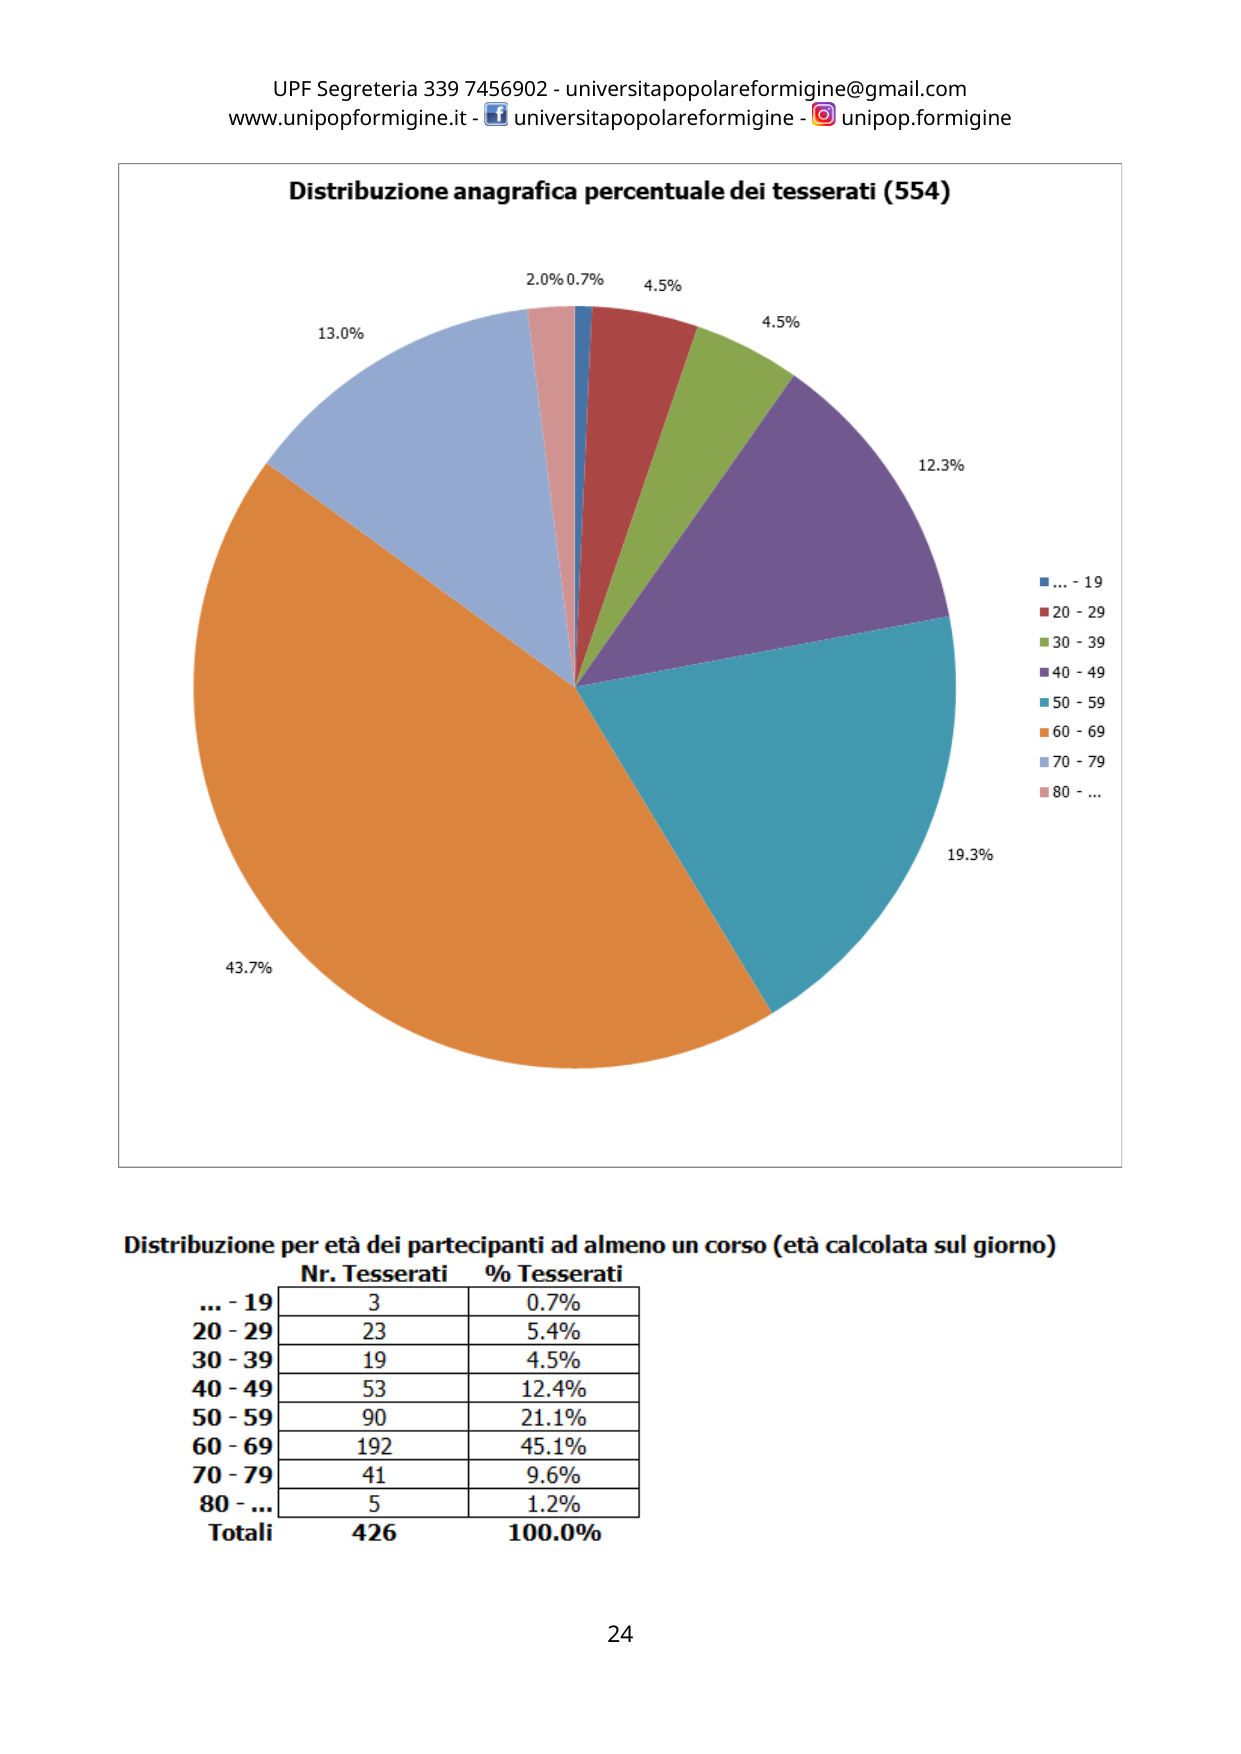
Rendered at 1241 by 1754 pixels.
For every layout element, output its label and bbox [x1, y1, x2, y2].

picture [812, 102, 836, 126]
picture [118, 1229, 1123, 1547]
picture [118, 163, 1123, 1168]
picture [484, 102, 508, 126]
